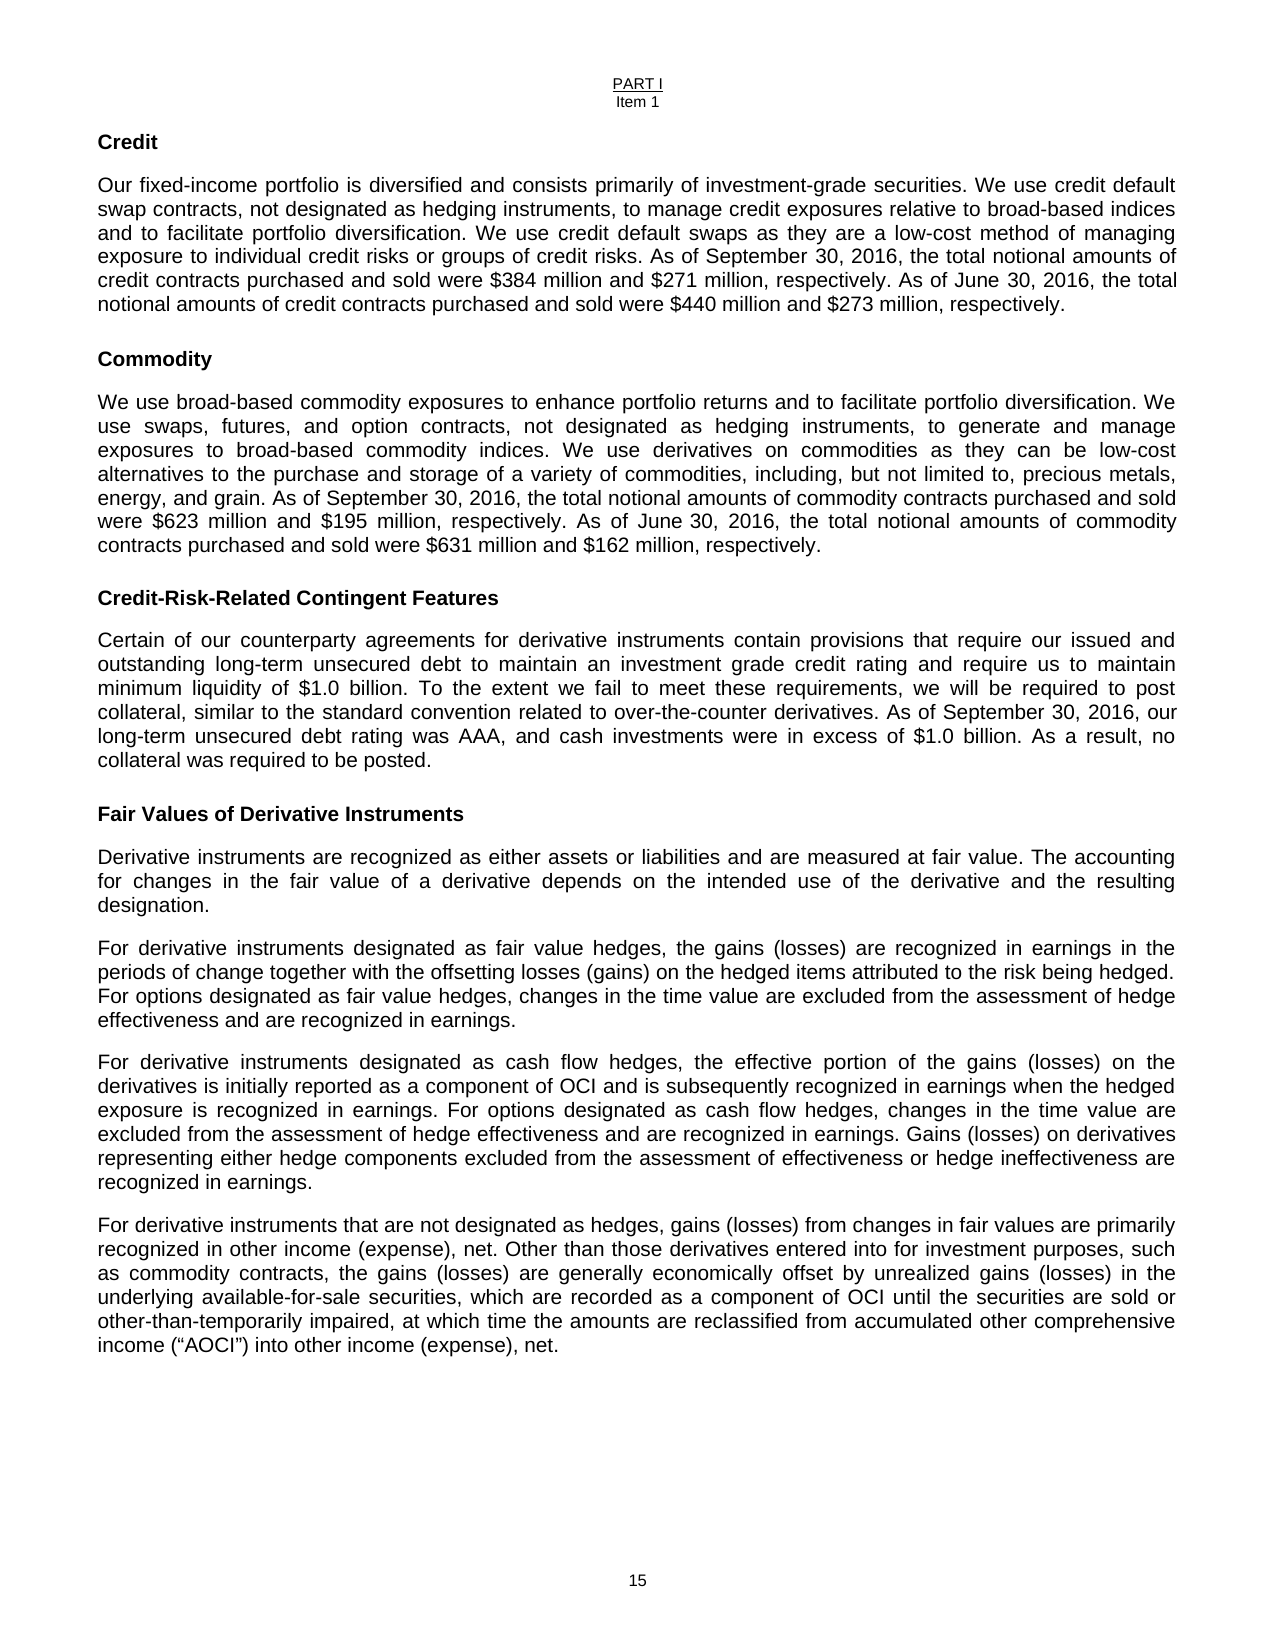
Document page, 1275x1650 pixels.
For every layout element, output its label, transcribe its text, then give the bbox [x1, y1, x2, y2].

text Credit [97, 130, 1177, 154]
text Our fixed-income portfolio is diversified and consists primarily of investment-grade securities. We use credit default swap contracts, not designated as hedging instruments, to manage credit exposures relative to broad-based indices and to facilitate portfolio diversification. We use credit default swaps as they are a low-cost method of managing exposure to individual credit risks or groups of credit risks. As of September 30, 2016, the total notional amounts of credit contracts purchased and sold were $384 million and $271 million, respectively. As of June 30, 2016, the total notional amounts of credit contracts purchased and sold were $440 million and $273 million, respectively. [97, 172, 1177, 316]
text Derivative instruments are recognized as either assets or liabilities and are measured at fair value. The accounting for changes in the fair value of a derivative depends on the intended use of the derivative and the resulting designation. [97, 845, 1177, 917]
text Commodity [97, 347, 1177, 371]
text For derivative instruments that are not designated as hedges, gains (losses) from changes in fair values are primarily recognized in other income (expense), net. Other than those derivatives entered into for investment purposes, such as commodity contracts, the gains (losses) are generally economically offset by unrealized gains (losses) in the underlying available-for-sale securities, which are recorded as a component of OCI until the securities are sold or other-than-temporarily impaired, at which time the amounts are reclassified from accumulated other comprehensive income (“AOCI”) into other income (expense), net. [97, 1213, 1177, 1356]
text For derivative instruments designated as fair value hedges, the gains (losses) are recognized in earnings in the periods of change together with the offsetting losses (gains) on the hedged items attributed to the risk being hedged. For options designated as fair value hedges, changes in the time value are excluded from the assessment of hedge effectiveness and are recognized in earnings. [97, 936, 1177, 1031]
text Fair Values of Derivative Instruments [97, 802, 1177, 826]
text Credit-Risk-Related Contingent Features [97, 585, 1177, 609]
text For derivative instruments designated as cash flow hedges, the effective portion of the gains (losses) on the derivatives is initially reported as a component of OCI and is subsequently recognized in earnings when the hedged exposure is recognized in earnings. For options designated as cash flow hedges, changes in the time value are excluded from the assessment of hedge effectiveness and are recognized in earnings. Gains (losses) on derivatives representing either hedge components excluded from the assessment of effectiveness or hedge ineffectiveness are recognized in earnings. [97, 1050, 1177, 1194]
text We use broad-based commodity exposures to enhance portfolio returns and to facilitate portfolio diversification. We use swaps, futures, and option contracts, not designated as hedging instruments, to generate and manage exposures to broad-based commodity indices. We use derivatives on commodities as they can be low-cost alternatives to the purchase and storage of a variety of commodities, including, but not limited to, precious metals, energy, and grain. As of September 30, 2016, the total notional amounts of commodity contracts purchased and sold were $623 million and $195 million, respectively. As of June 30, 2016, the total notional amounts of commodity contracts purchased and sold were $631 million and $162 million, respectively. [97, 389, 1177, 557]
text Certain of our counterparty agreements for derivative instruments contain provisions that require our issued and outstanding long-term unsecured debt to maintain an investment grade credit rating and require us to maintain minimum liquidity of $1.0 billion. To the extent we fail to meet these requirements, we will be required to post collateral, similar to the standard convention related to over-the-counter derivatives. As of September 30, 2016, our long-term unsecured debt rating was AAA, and cash investments were in excess of $1.0 billion. As a result, no collateral was required to be posted. [97, 628, 1177, 772]
